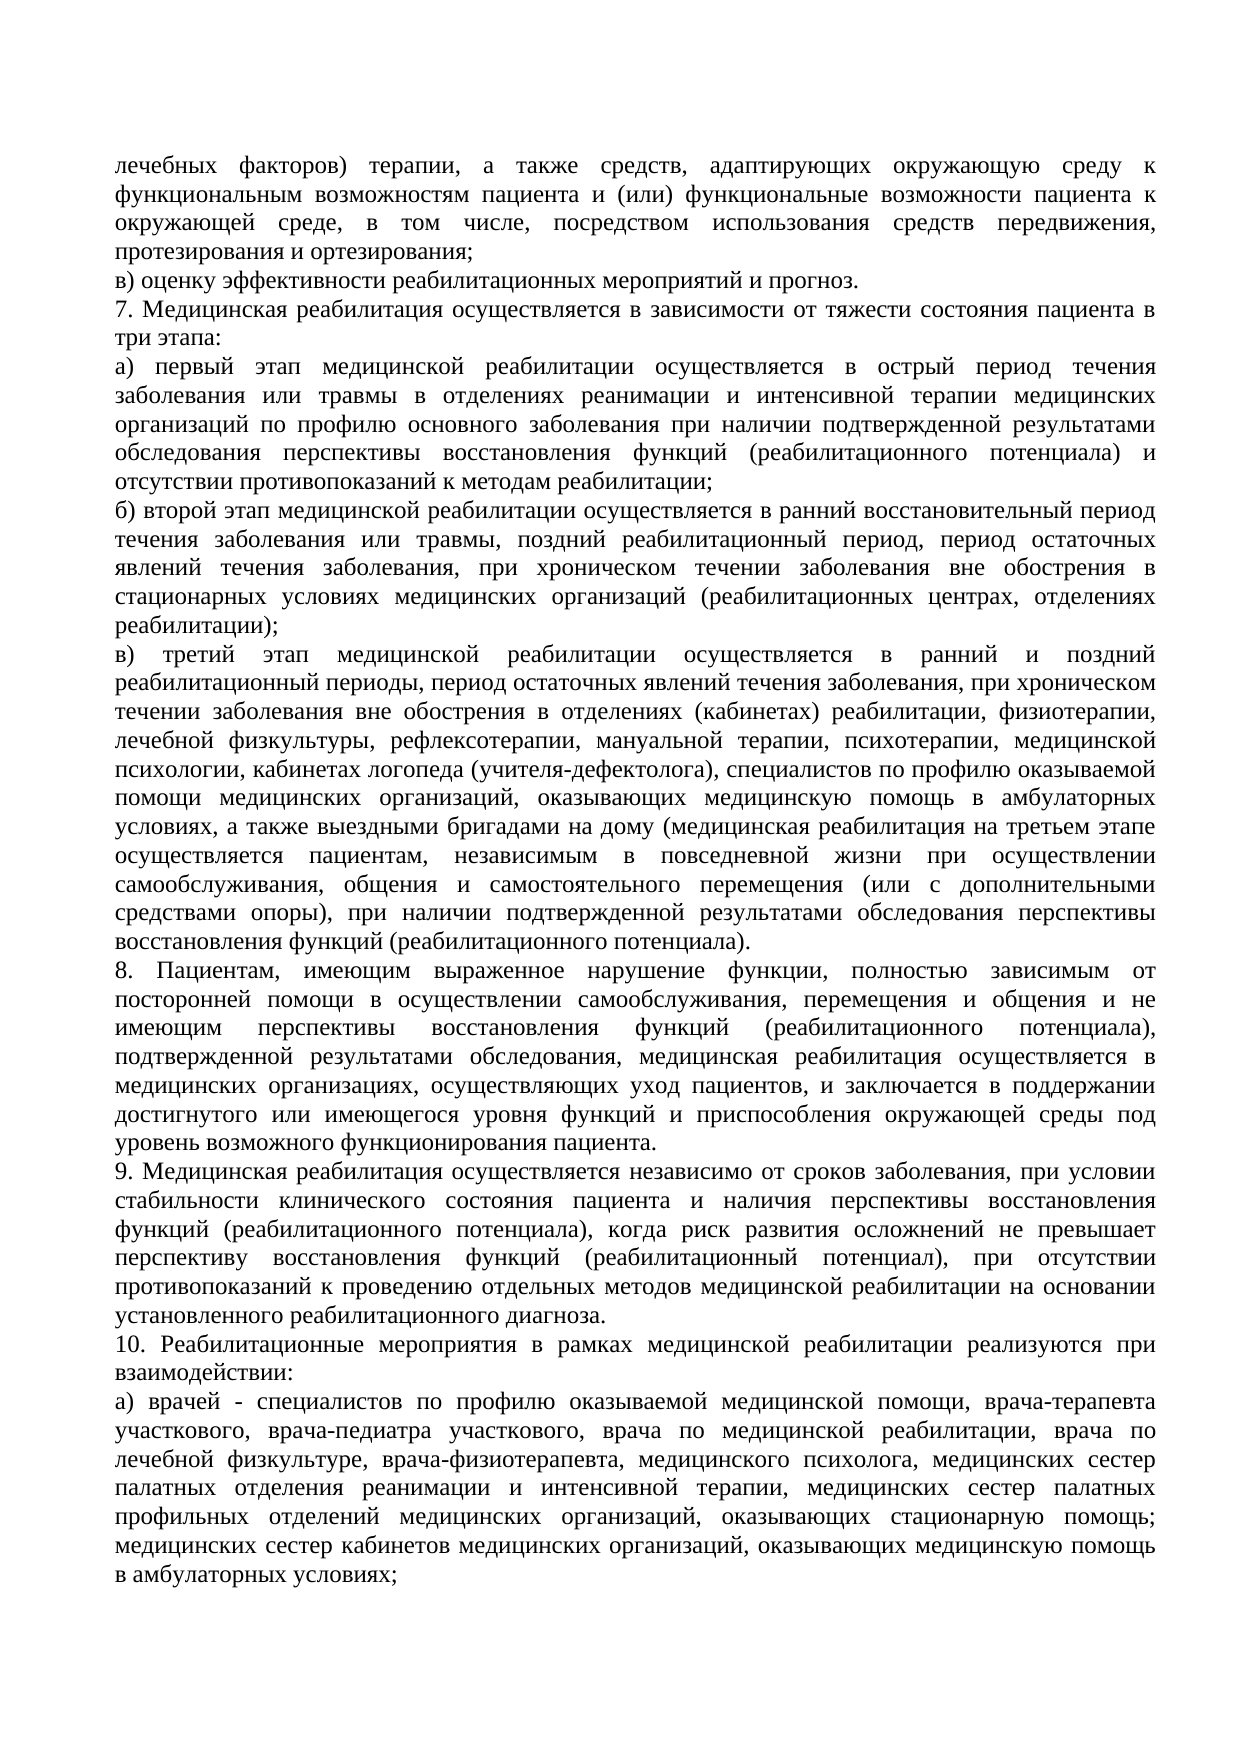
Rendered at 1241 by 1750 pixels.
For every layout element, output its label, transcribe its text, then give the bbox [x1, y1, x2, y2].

text 10. Реабилитационные мероприятия в рамках медицинской реабилитации реализуются при взаимодействии: [114, 1329, 1157, 1386]
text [114, 150, 1157, 265]
text 9. Медицинская реабилитация осуществляется независимо от сроков заболевания, при условии стабильности клинического состояния пациента и наличия перспективы восстановления функций (реабилитационного потенциала), когда риск развития осложнений не превышает перспективу восстановления функций (реабилитационный потенциал), при отсутствии противопоказаний к проведению отдельных методов медицинской реабилитации на основании установленного реабилитационного диагноза. [114, 1156, 1157, 1329]
text б) второй этап медицинской реабилитации осуществляется в ранний восстановительный период течения заболевания или травмы, поздний реабилитационный период, период остаточных явлений течения заболевания, при хроническом течении заболевания вне обострения в стационарных условиях медицинских организаций (реабилитационных центрах, отделениях реабилитации); [114, 495, 1157, 639]
text в) третий этап медицинской реабилитации осуществляется в ранний и поздний реабилитационный периоды, период остаточных явлений течения заболевания, при хроническом течении заболевания вне обострения в отделениях (кабинетах) реабилитации, физиотерапии, лечебной физкультуры, рефлексотерапии, мануальной терапии, психотерапии, медицинской психологии, кабинетах логопеда (учителя-дефектолога), специалистов по профилю оказываемой помощи медицинских организаций, оказывающих медицинскую помощь в амбулаторных условиях, а также выездными бригадами на дому (медицинская реабилитация на третьем этапе осуществляется пациентам, независимым в повседневной жизни при осуществлении самообслуживания, общения и самостоятельного перемещения (или с дополнительными средствами опоры), при наличии подтвержденной результатами обследования перспективы восстановления функций (реабилитационного потенциала). [114, 639, 1157, 955]
text в) оценку эффективности реабилитационных мероприятий и прогноз. [114, 265, 1157, 294]
text 8. Пациентам, имеющим выраженное нарушение функции, полностью зависимым от посторонней помощи в осуществлении самообслуживания, перемещения и общения и не имеющим перспективы восстановления функций (реабилитационного потенциала), подтвержденной результатами обследования, медицинская реабилитация осуществляется в медицинских организациях, осуществляющих уход пациентов, и заключается в поддержании достигнутого или имеющегося уровня функций и приспособления окружающей среды под уровень возможного функционирования пациента. [114, 955, 1157, 1156]
text 7. Медицинская реабилитация осуществляется в зависимости от тяжести состояния пациента в три этапа: [114, 294, 1157, 351]
text а) врачей - специалистов по профилю оказываемой медицинской помощи, врача-терапевта участкового, врача-педиатра участкового, врача по медицинской реабилитации, врача по лечебной физкультуре, врача-физиотерапевта, медицинского психолога, медицинских сестер палатных отделения реанимации и интенсивной терапии, медицинских сестер палатных профильных отделений медицинских организаций, оказывающих стационарную помощь; медицинских сестер кабинетов медицинских организаций, оказывающих медицинскую помощь в амбулаторных условиях; [114, 1386, 1157, 1587]
text а) первый этап медицинской реабилитации осуществляется в острый период течения заболевания или травмы в отделениях реанимации и интенсивной терапии медицинских организаций по профилю основного заболевания при наличии подтвержденной результатами обследования перспективы восстановления функций (реабилитационного потенциала) и отсутствии противопоказаний к методам реабилитации; [114, 351, 1157, 495]
